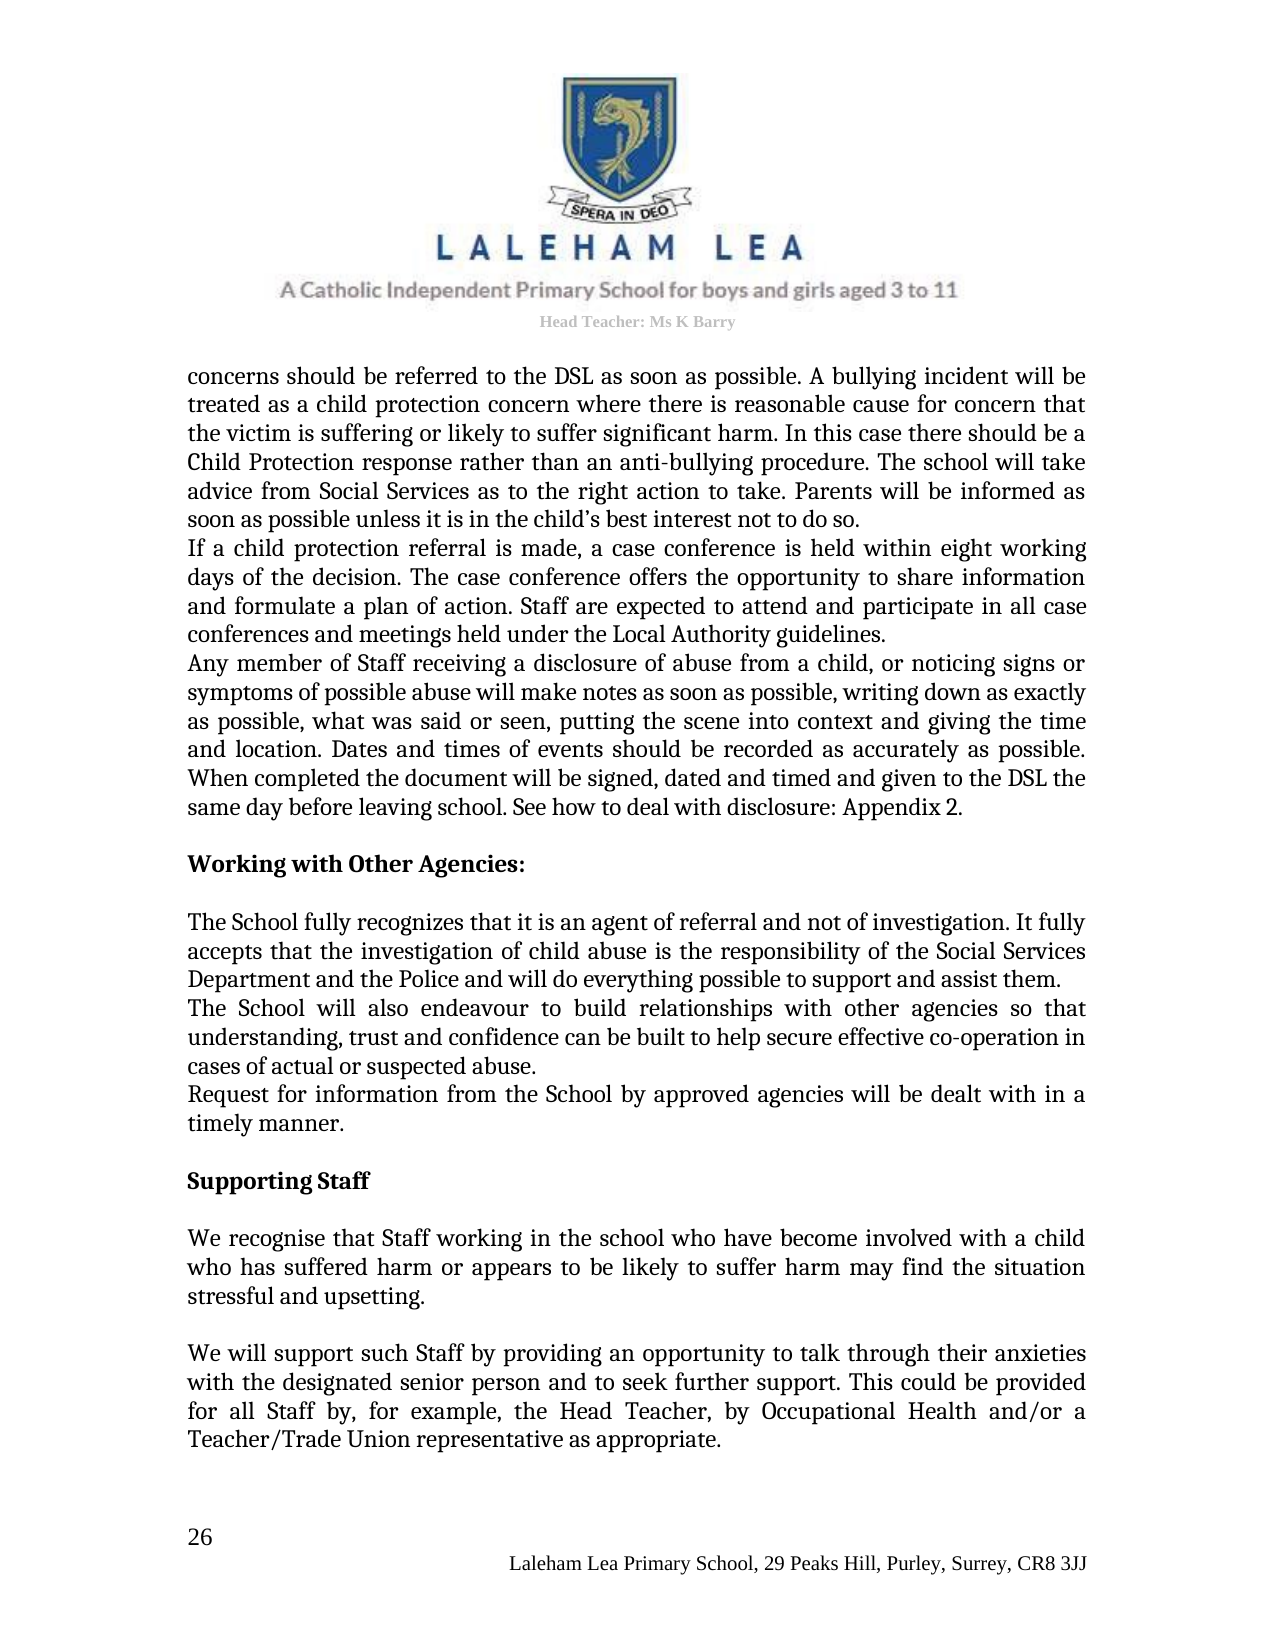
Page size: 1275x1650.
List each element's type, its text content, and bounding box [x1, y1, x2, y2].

text We recognise that Staff working in the school who have become involved with a child who has suffered harm or appears to be likely to suffer harm may find the situation stressful and upsetting. [187, 1224, 1087, 1310]
text The School will also endeavour to build relationships with other agencies so that understanding, trust and confidence can be built to help secure effective co-operation in cases of actual or suspected abuse. [187, 994, 1087, 1080]
text Supporting Staff [187, 1167, 1087, 1195]
picture [263, 73, 977, 312]
text Request for information from the School by approved agencies will be dealt with in a timely manner. [187, 1080, 1087, 1138]
text Any member of Staff receiving a disclosure of abuse from a child, or noticing signs or symptoms of possible abuse will make notes as soon as possible, writing down as exactly as possible, what was said or seen, putting the scene into context and giving the time and location. Dates and times of events should be recorded as accurately as possible. When completed the document will be signed, dated and timed and given to the DSL the same day before leaving school. See how to deal with disclosure: Appendix 2. [187, 649, 1087, 822]
text The School fully recognizes that it is an agent of referral and not of investigation. It fully accepts that the investigation of child abuse is the responsibility of the Social Services Department and the Police and will do everything possible to support and assist them. [187, 908, 1087, 994]
text If a child protection referral is made, a case conference is held within eight working days of the decision. The case conference offers the opportunity to share information and formulate a plan of action. Staff are expected to attend and participate in all case conferences and meetings held under the Local Authority guidelines. [187, 534, 1087, 649]
text Working with Other Agencies: [187, 850, 1087, 879]
text We will support such Staff by providing an opportunity to talk through their anxieties with the designated senior person and to seek further support. This could be provided for all Staff by, for example, the Head Teacher, by Occupational Health and/or a Teacher/Trade Union representative as appropriate. [187, 1339, 1087, 1454]
